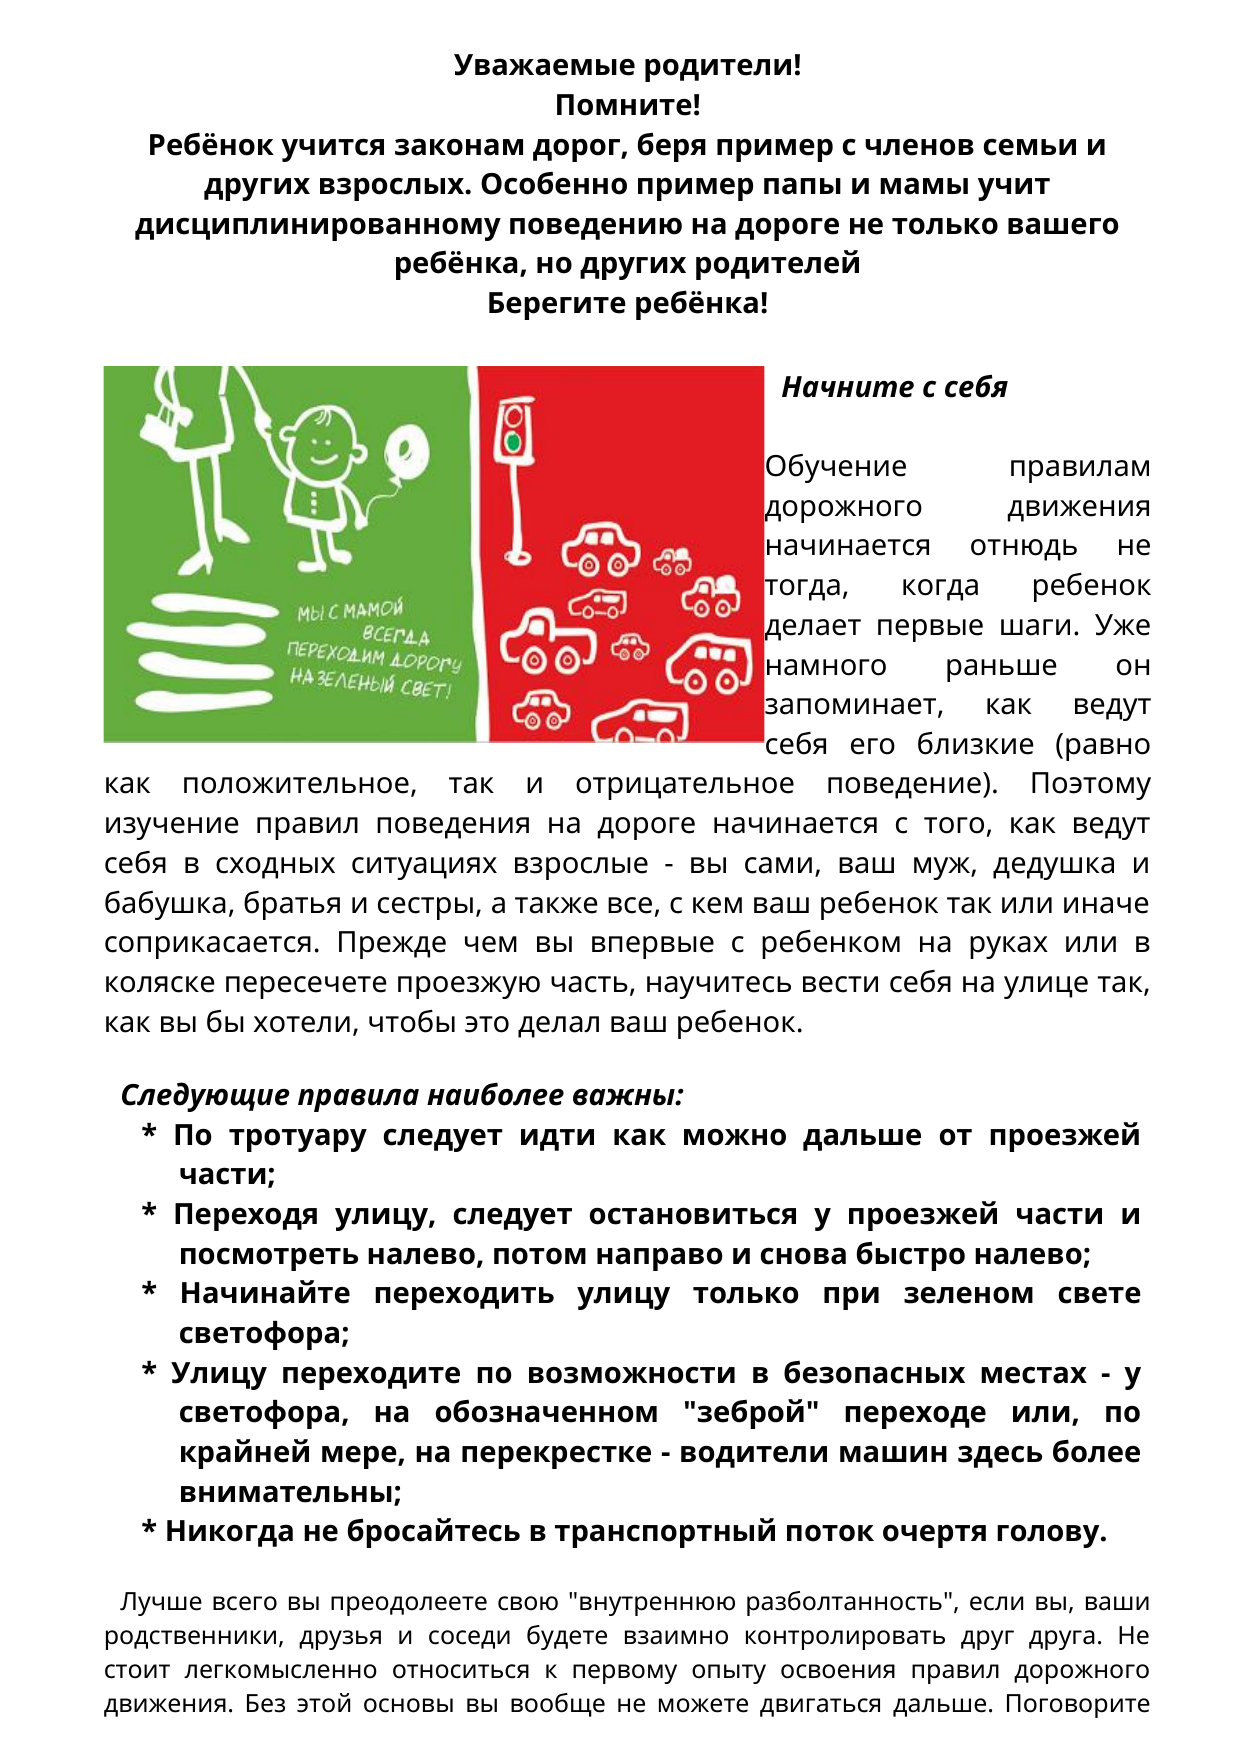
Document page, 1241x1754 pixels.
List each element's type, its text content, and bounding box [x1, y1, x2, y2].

subtitle Ребёнок учится законам дорог, беря пример с членов семьи и других взрослых. Особенно пример папы и мамы учит дисциплинированному поведению на дороге не только вашего ребёнка, но других родителей [103, 124, 1152, 282]
text * Начинайте переходить улицу только при зеленом свете светофора; [141, 1273, 1142, 1352]
text * По тротуару следует идти как можно дальше от проезжей части; [141, 1114, 1142, 1193]
text * Улицу переходите по возможности в безопасных местах - у светофора, на обозначенном "зеброй" переходе или, по крайней мере, на перекрестке - водители машин здесь более внимательны; [141, 1352, 1142, 1511]
subtitle Берегите ребёнка! [103, 282, 1152, 322]
text Начните с себя [765, 366, 1152, 406]
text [103, 1584, 1152, 1720]
text Помните! [103, 84, 1152, 124]
text * Переходя улицу, следует остановиться у проезжей части и посмотреть налево, потом направо и снова быстро налево; [141, 1193, 1142, 1273]
picture [103, 366, 765, 743]
text Следующие правила наиболее важны: [103, 1074, 1152, 1114]
text * Никогда не бросайтесь в транспортный поток очертя голову. [141, 1511, 1142, 1550]
text Уважаемые родители! [103, 44, 1152, 84]
